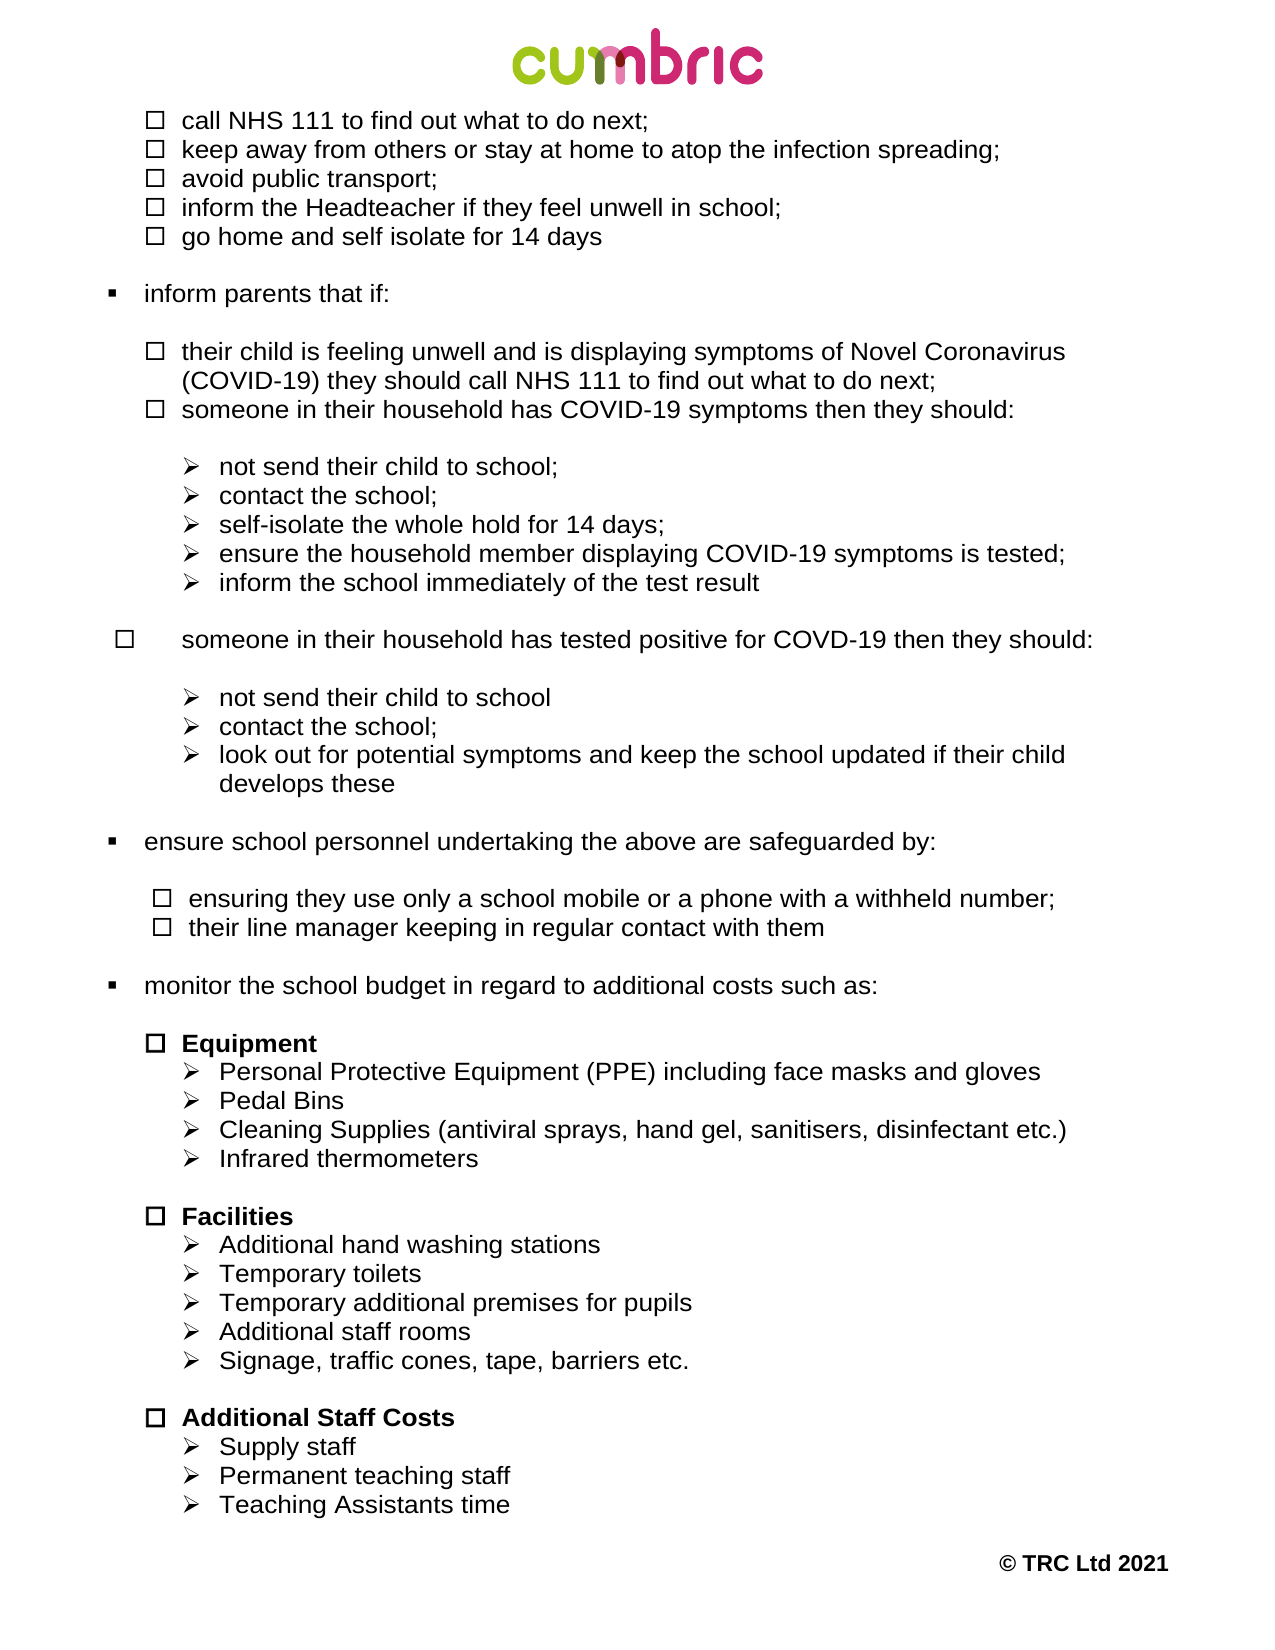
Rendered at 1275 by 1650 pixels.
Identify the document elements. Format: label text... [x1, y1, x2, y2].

list ensure school personnel undertaking the above are safeguarded by: [106, 827, 1169, 856]
list Personal Protective Equipment (PPE) including face masks and gloves [181, 1057, 1169, 1086]
list avoid public transport; [144, 164, 1169, 193]
list contact the school; [181, 712, 1169, 741]
list Cleaning Supplies (antiviral sprays, hand gel, sanitisers, disinfectant etc.) [181, 1115, 1169, 1144]
list contact the school; [181, 481, 1169, 510]
list Permanent teaching staff [181, 1461, 1169, 1490]
list Facilities [144, 1202, 1169, 1230]
list not send their child to school; [181, 452, 1169, 481]
list Additional staff rooms [181, 1317, 1169, 1346]
picture [512, 28, 763, 85]
list their line manager keeping in regular contact with them [151, 913, 1169, 942]
list Infrared thermometers [181, 1144, 1169, 1173]
list someone in their household has COVID-19 symptoms then they should: [144, 394, 1169, 423]
list not send their child to school [181, 683, 1169, 712]
list ensure the household member displaying COVID-19 symptoms is tested; [181, 539, 1169, 568]
list Additional Staff Costs [144, 1403, 1169, 1432]
list someone in their household has tested positive for COVD-19 then they should: [106, 625, 1169, 654]
list inform the school immediately of the test result [181, 568, 1169, 596]
list Supply staff [181, 1432, 1169, 1461]
list go home and self isolate for 14 days [144, 222, 1169, 251]
list Additional hand washing stations [181, 1230, 1169, 1259]
list Pedal Bins [181, 1086, 1169, 1115]
list call NHS 111 to find out what to do next; [144, 106, 1169, 135]
list inform parents that if: [106, 279, 1169, 308]
list self-isolate the whole hold for 14 days; [181, 510, 1169, 539]
list inform the Headteacher if they feel unwell in school; [144, 193, 1169, 222]
list monitor the school budget in regard to additional costs such as: [106, 971, 1169, 1000]
list look out for potential symptoms and keep the school updated if their child develops these [181, 741, 1169, 798]
list keep away from others or stay at home to atop the infection spreading; [144, 135, 1169, 164]
list Equipment [144, 1028, 1169, 1057]
list Signage, traffic cones, tape, barriers etc. [181, 1346, 1169, 1375]
list Temporary additional premises for pupils [181, 1288, 1169, 1317]
list their child is feeling unwell and is displaying symptoms of Novel Coronavirus (COVID-19) they should call NHS 111 to find out what to do next; [144, 337, 1169, 394]
list Teaching Assistants time [181, 1490, 1169, 1519]
list Temporary toilets [181, 1259, 1169, 1288]
list ensuring they use only a school mobile or a phone with a withheld number; [151, 884, 1169, 913]
